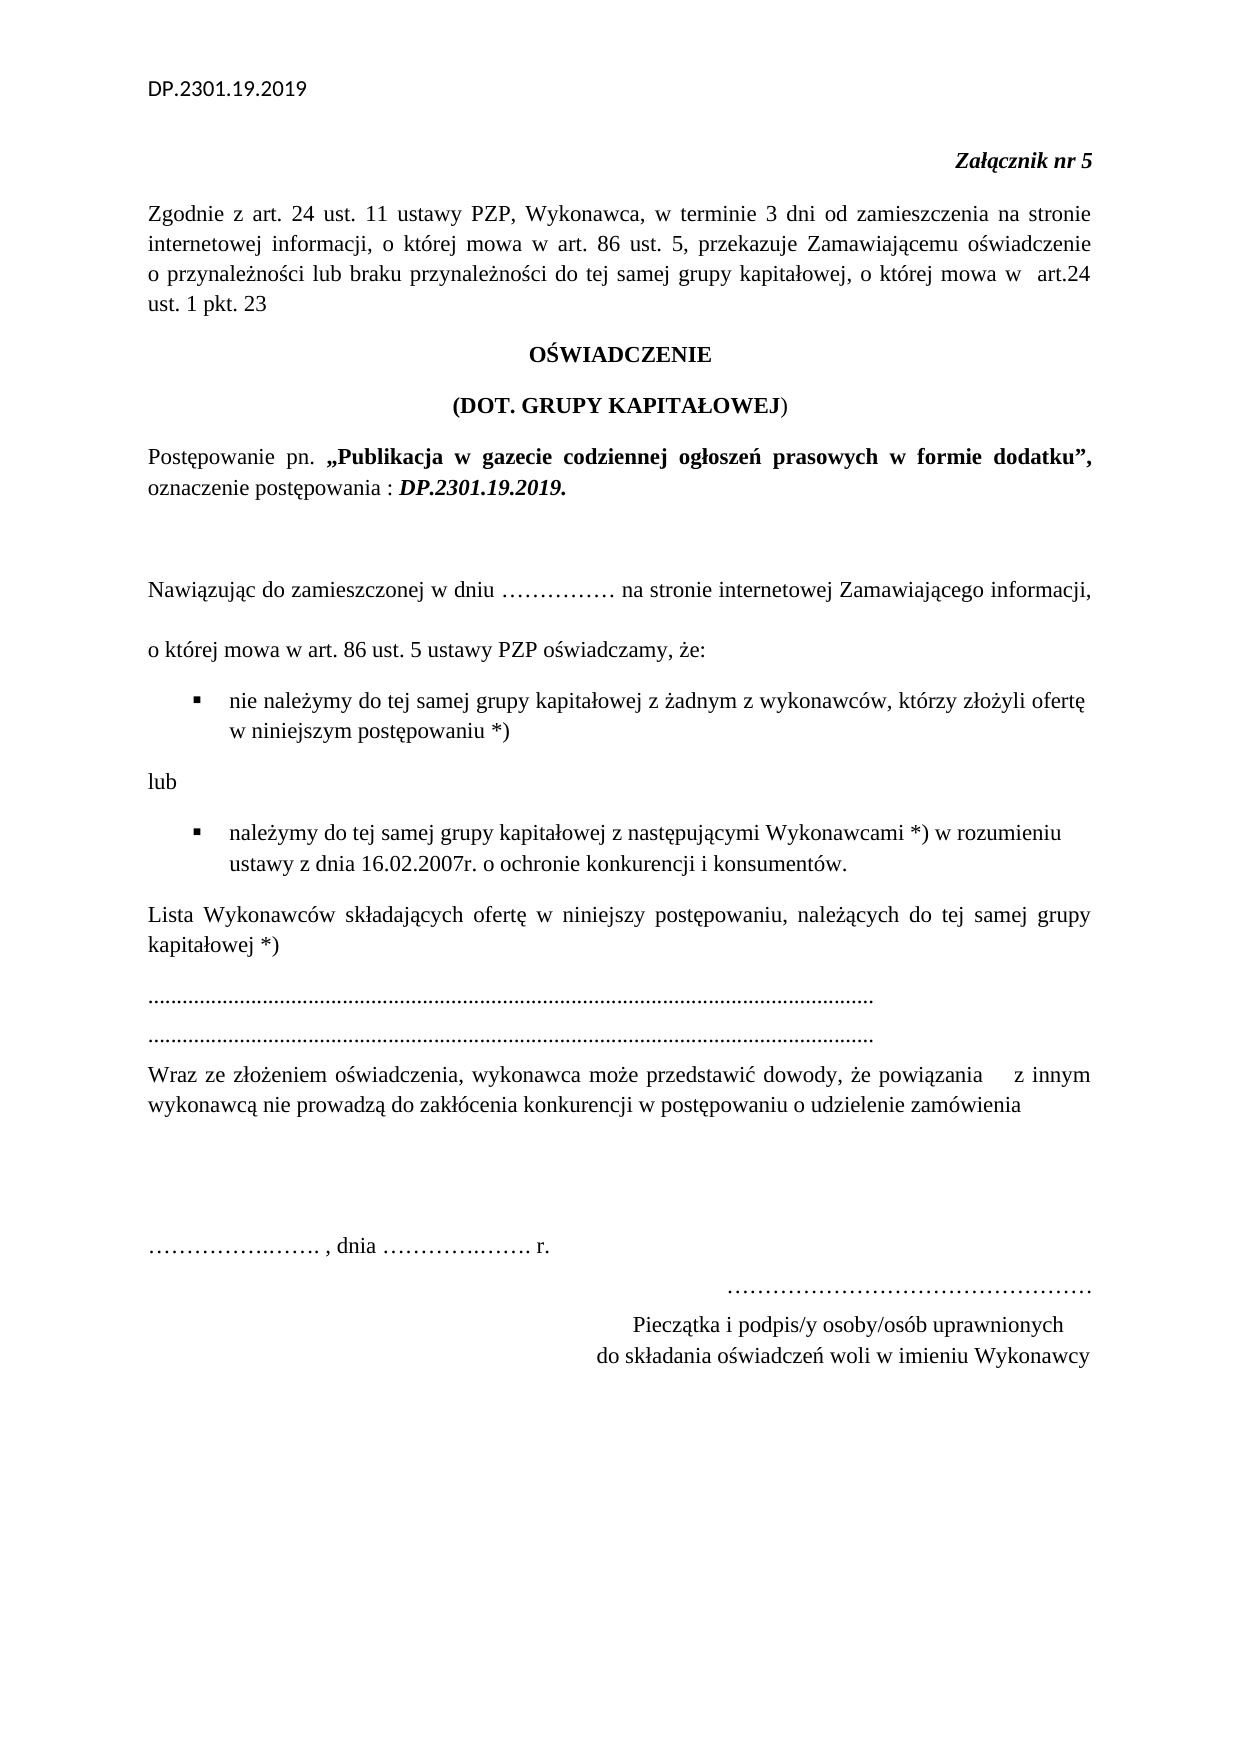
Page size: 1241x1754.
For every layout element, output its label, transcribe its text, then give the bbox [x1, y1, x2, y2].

text Zgodnie z art. 24 ust. 11 ustawy PZP, Wykonawca, w terminie 3 dni od zamieszczenia na stronie internetowej informacji, o której mowa w art. 86 ust. 5, przekazuje Zamawiającemu oświadczenie o przynależności lub braku przynależności do tej samej grupy kapitałowej, o której mowa w art.24 ust. 1 pkt. 23 [148, 199, 1093, 317]
text ............................................................................................................................... [148, 982, 1093, 1008]
text lub [148, 768, 1093, 795]
list Załącznik nr 5 [148, 148, 1093, 174]
text Pieczątka i podpis/y osoby/osób uprawnionych [148, 1312, 1093, 1338]
list należymy do tej samej grupy kapitałowej z następującymi Wykonawcami *) w rozumieniu ustawy z dnia 16.02.2007r. o ochronie konkurencji i konsumentów. [192, 819, 1093, 876]
text ............................................................................................................................... [148, 1021, 1093, 1048]
text Wraz ze złożeniem oświadczenia, wykonawca może przedstawić dowody, że powiązania z innym wykonawcą nie prowadzą do zakłócenia konkurencji w postępowaniu o udzielenie zamówienia [148, 1061, 1093, 1117]
text Postępowanie pn. „Publikacja w gazecie codziennej ogłoszeń prasowych w formie dodatku”, oznaczenie postępowania : DP.2301.19.2019. [148, 443, 1093, 500]
text do składania oświadczeń woli w imieniu Wykonawcy [148, 1342, 1093, 1368]
list nie należymy do tej samej grupy kapitałowej z żadnym z wykonawców, którzy złożyli ofertę w niniejszym postępowaniu *) [192, 687, 1093, 744]
text ………………………………………… [148, 1272, 1093, 1298]
text …………….……. , dnia ………….……. r. [148, 1233, 1093, 1259]
text Nawiązując do zamieszczonej w dniu …………… na stronie internetowej Zamawiającego informacji, o której mowa w art. 86 ust. 5 ustawy PZP oświadczamy, że: [148, 576, 1093, 662]
text OŚWIADCZENIE [148, 341, 1093, 368]
text (DOT. GRUPY KAPITAŁOWEJ) [148, 392, 1093, 419]
text Lista Wykonawców składających ofertę w niniejszy postępowaniu, należących do tej samej grupy kapitałowej *) [148, 901, 1093, 957]
